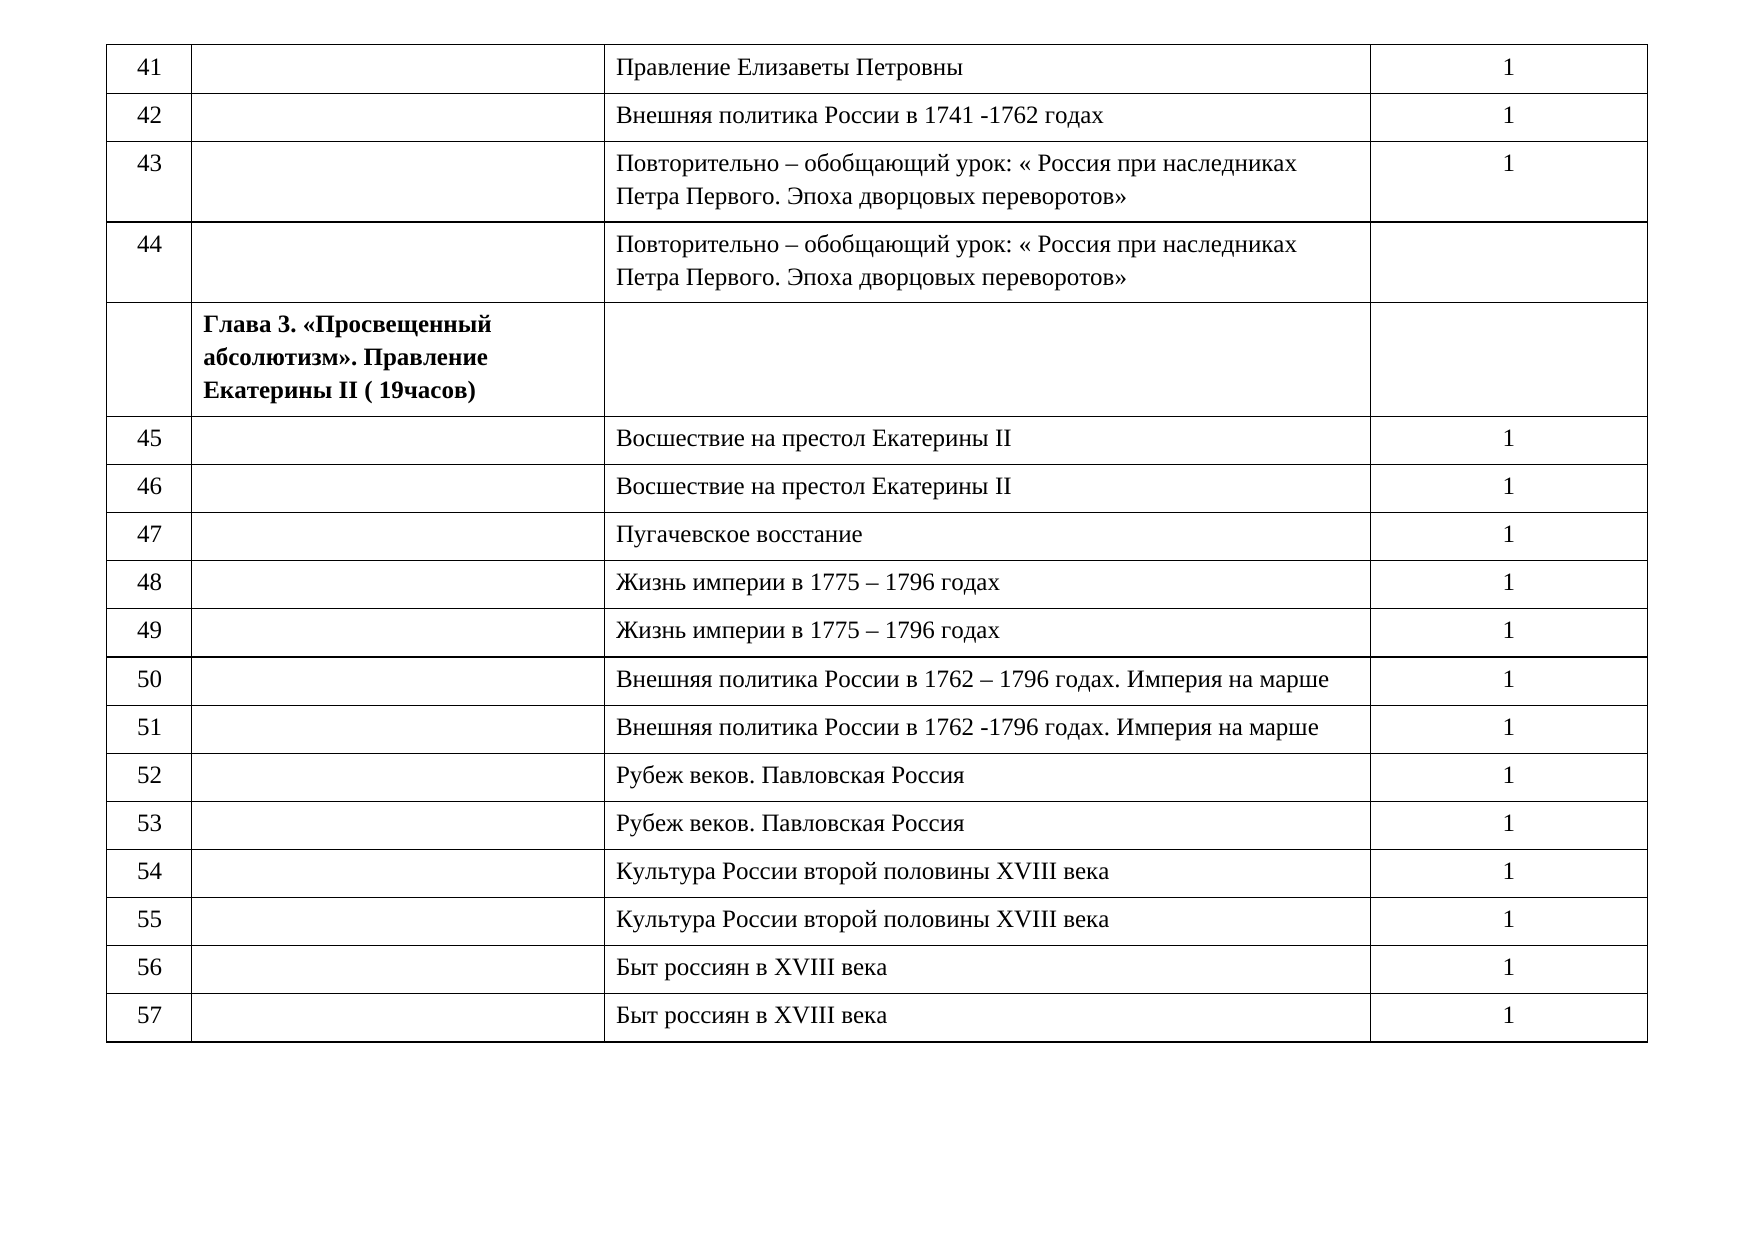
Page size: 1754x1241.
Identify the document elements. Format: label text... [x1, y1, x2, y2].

table_cell 1 [1371, 417, 1647, 464]
table_cell 47 [107, 513, 191, 560]
table_cell 1 [1371, 609, 1647, 656]
table_cell 1 [1371, 850, 1647, 897]
table_cell 1 [1371, 561, 1647, 608]
table_cell 1 [1371, 754, 1647, 801]
table_cell [192, 417, 604, 464]
table_cell 1 [1371, 706, 1647, 753]
table_cell 56 [107, 946, 191, 993]
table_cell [605, 45, 1370, 92]
table_cell 1 [1371, 142, 1647, 221]
table_cell 1 [1371, 658, 1647, 704]
table_cell Культура России второй половины ХVIII века [605, 898, 1370, 945]
table_cell [192, 609, 604, 656]
table_cell 52 [107, 754, 191, 801]
table_cell 53 [107, 802, 191, 849]
table_cell [192, 513, 604, 560]
table_cell 41 [107, 45, 191, 92]
table_cell 1 [1371, 45, 1647, 92]
table_cell [192, 465, 604, 512]
table_cell 51 [107, 706, 191, 753]
table_cell [192, 754, 604, 801]
table_cell [192, 706, 604, 753]
table_cell [605, 303, 1370, 416]
table_cell Рубеж веков. Павловская Россия [605, 754, 1370, 801]
table_cell 46 [107, 465, 191, 512]
table_cell 57 [107, 994, 191, 1041]
table_cell 55 [107, 898, 191, 945]
table_cell [192, 802, 604, 849]
table_cell Глава 3. «Просвещенный абсолютизм». Правление Екатерины II ( 19часов) [192, 303, 604, 416]
table_cell Культура России второй половины ХVIII века [605, 850, 1370, 897]
table_cell 1 [1371, 898, 1647, 945]
table_cell Восшествие на престол Екатерины II [605, 465, 1370, 512]
table_cell 45 [107, 417, 191, 464]
table_cell [192, 850, 604, 897]
table_cell [192, 994, 604, 1041]
table_cell Жизнь империи в 1775 – 1796 годах [605, 561, 1370, 608]
table_cell Внешняя политика России в 1741 -1762 годах [605, 94, 1370, 141]
table_cell Повторительно – обобщающий урок: « Россия при наследниках Петра Первого. Эпоха дворцовых переворотов» [605, 223, 1370, 302]
table_cell [192, 223, 604, 302]
table_cell [192, 142, 604, 221]
table_cell Внешняя политика России в 1762 -1796 годах. Империя на марше [605, 706, 1370, 753]
table_cell 1 [1371, 94, 1647, 141]
table_cell [1371, 303, 1647, 416]
table_cell 44 [107, 223, 191, 302]
table_cell [192, 561, 604, 608]
table_cell Внешняя политика России в 1762 – 1796 годах. Империя на марше [605, 658, 1370, 704]
table_cell Пугачевское восстание [605, 513, 1370, 560]
table_cell [107, 303, 191, 416]
table_cell [192, 94, 604, 141]
table_cell 49 [107, 609, 191, 656]
table_cell Быт россиян в ХVIII века [605, 994, 1370, 1041]
table_cell [1371, 223, 1647, 302]
table_cell [192, 45, 604, 92]
table_cell 54 [107, 850, 191, 897]
table_cell Рубеж веков. Павловская Россия [605, 802, 1370, 849]
table_cell 1 [1371, 513, 1647, 560]
table_cell 1 [1371, 465, 1647, 512]
table_cell 50 [107, 658, 191, 704]
table_cell Повторительно – обобщающий урок: « Россия при наследниках Петра Первого. Эпоха дворцовых переворотов» [605, 142, 1370, 221]
table_cell 42 [107, 94, 191, 141]
table_cell [192, 946, 604, 993]
table_cell 48 [107, 561, 191, 608]
table_cell [192, 898, 604, 945]
table_cell 1 [1371, 994, 1647, 1041]
table_cell Быт россиян в ХVIII века [605, 946, 1370, 993]
table_cell 1 [1371, 802, 1647, 849]
table_cell 1 [1371, 946, 1647, 993]
table_cell Жизнь империи в 1775 – 1796 годах [605, 609, 1370, 656]
table_cell 43 [107, 142, 191, 221]
table_cell Воcшествие на престол Екатерины II [605, 417, 1370, 464]
table_cell [192, 658, 604, 704]
